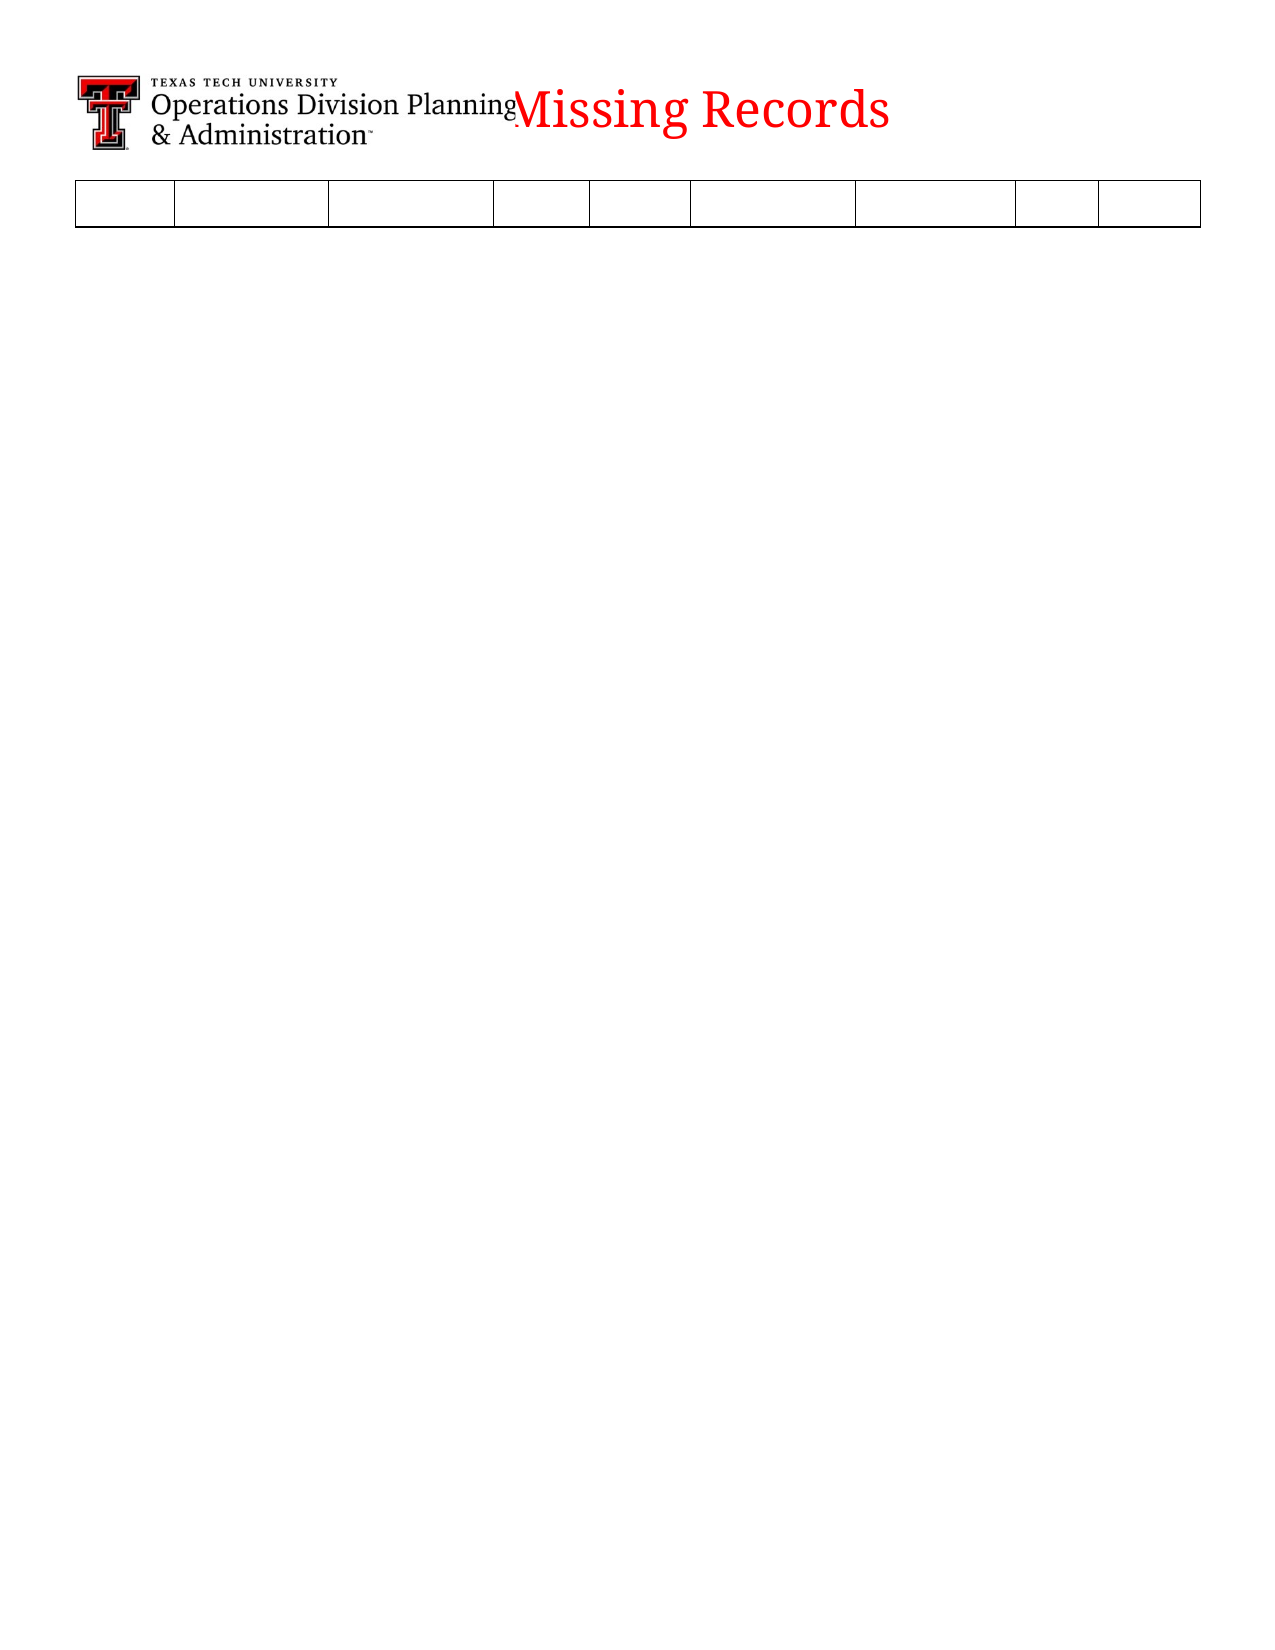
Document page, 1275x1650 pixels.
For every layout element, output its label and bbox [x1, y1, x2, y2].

table_cell [76, 181, 174, 226]
table_cell [856, 181, 1015, 226]
table_cell [590, 181, 690, 226]
table_cell [691, 181, 855, 226]
table_cell [175, 181, 328, 226]
picture [186, 73, 401, 153]
table_cell [329, 181, 493, 226]
table_cell [494, 181, 589, 226]
table_cell [1099, 181, 1200, 226]
table_cell [1016, 181, 1098, 226]
